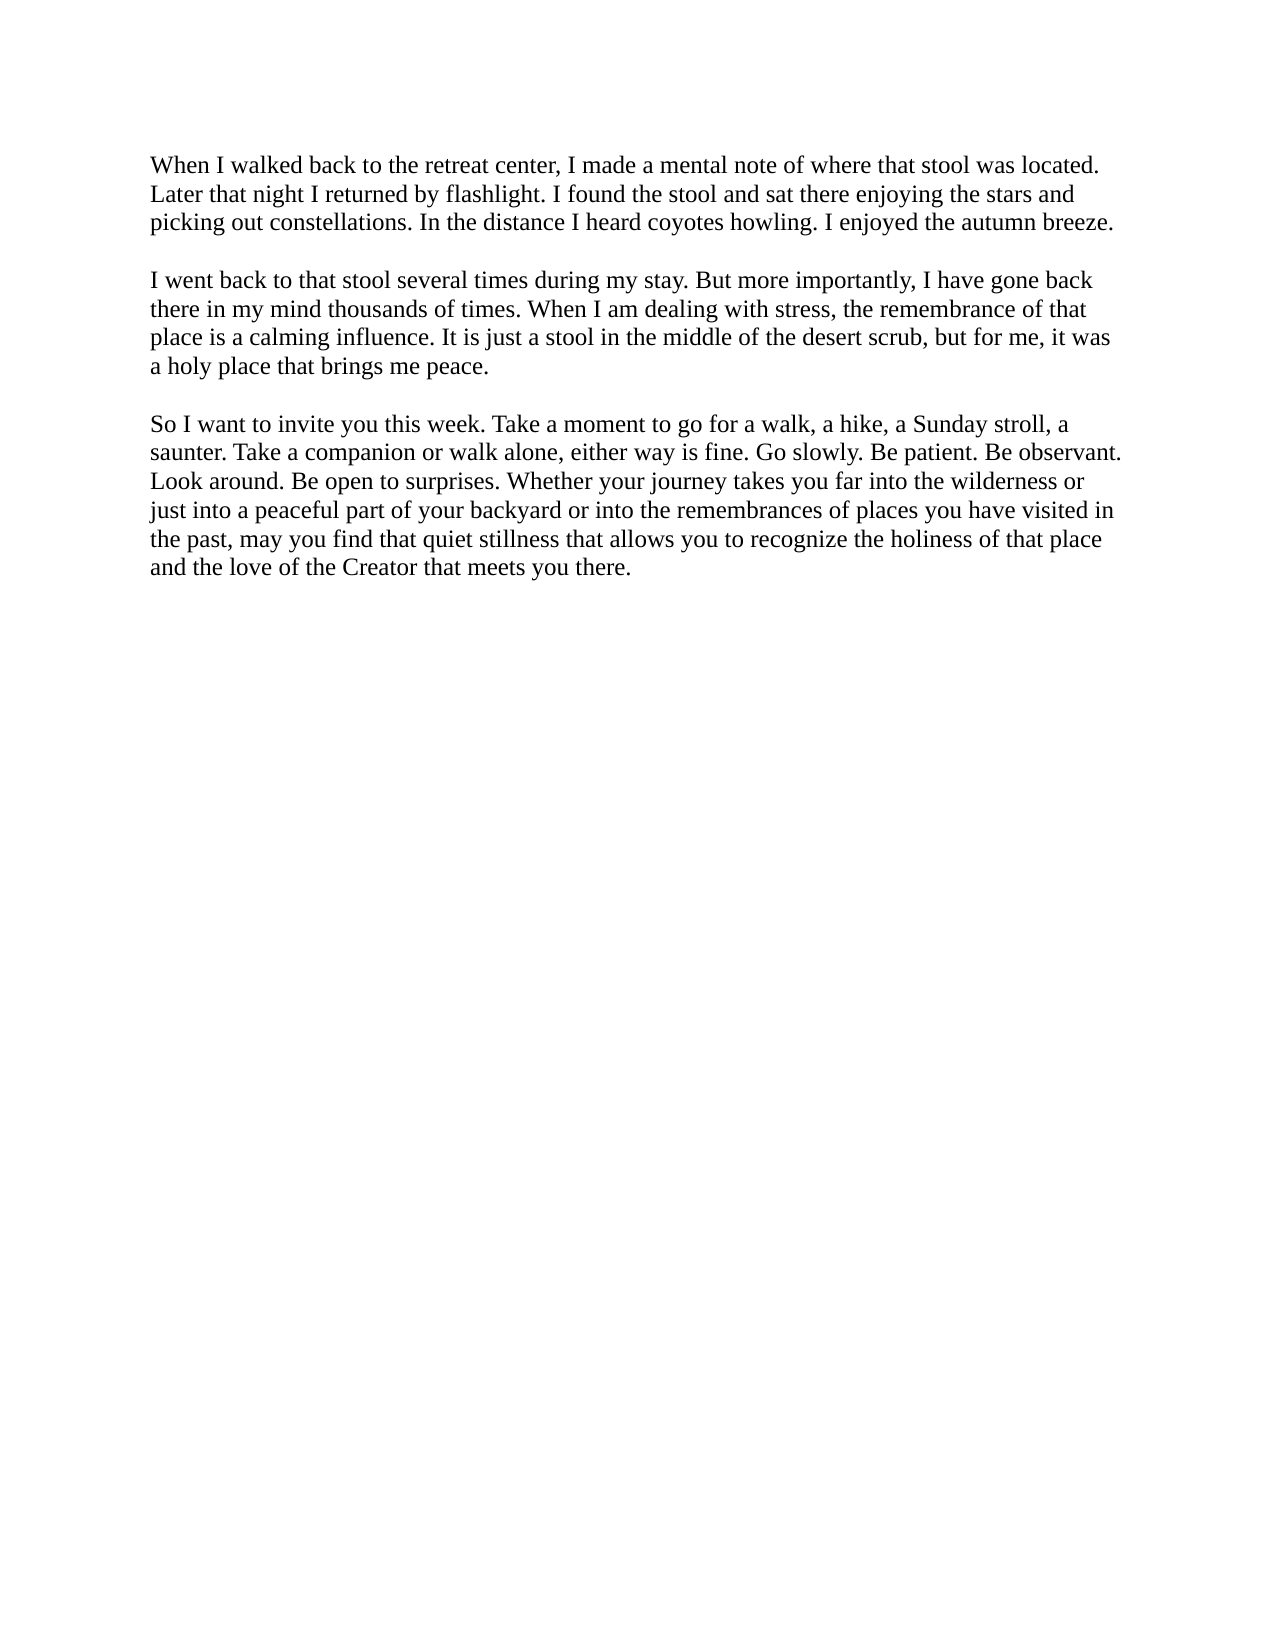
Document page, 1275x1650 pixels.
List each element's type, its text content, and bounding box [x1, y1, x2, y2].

text So I want to invite you this week. Take a moment to go for a walk, a hike, a Sunday stroll, a saunter. Take a companion or walk alone, either way is fine. Go slowly. Be patient. Be observant. Look around. Be open to surprises. Whether your journey takes you far into the wilderness or just into a peaceful part of your backyard or into the remembrances of places you have visited in the past, may you find that quiet stillness that allows you to recognize the holiness of that place and the love of the Creator that meets you there. [150, 409, 1125, 581]
text I went back to that stool several times during my stay. But more importantly, I have gone back there in my mind thousands of times. When I am dealing with stress, the remembrance of that place is a calming influence. It is just a stool in the middle of the desert scrub, but for me, it was a holy place that brings me peace. [150, 265, 1125, 380]
text When I walked back to the retreat center, I made a mental note of where that stool was located. Later that night I returned by flashlight. I found the stool and sat there enjoying the stars and picking out constellations. In the distance I heard coyotes howling. I enjoyed the autumn breeze. [150, 150, 1125, 236]
